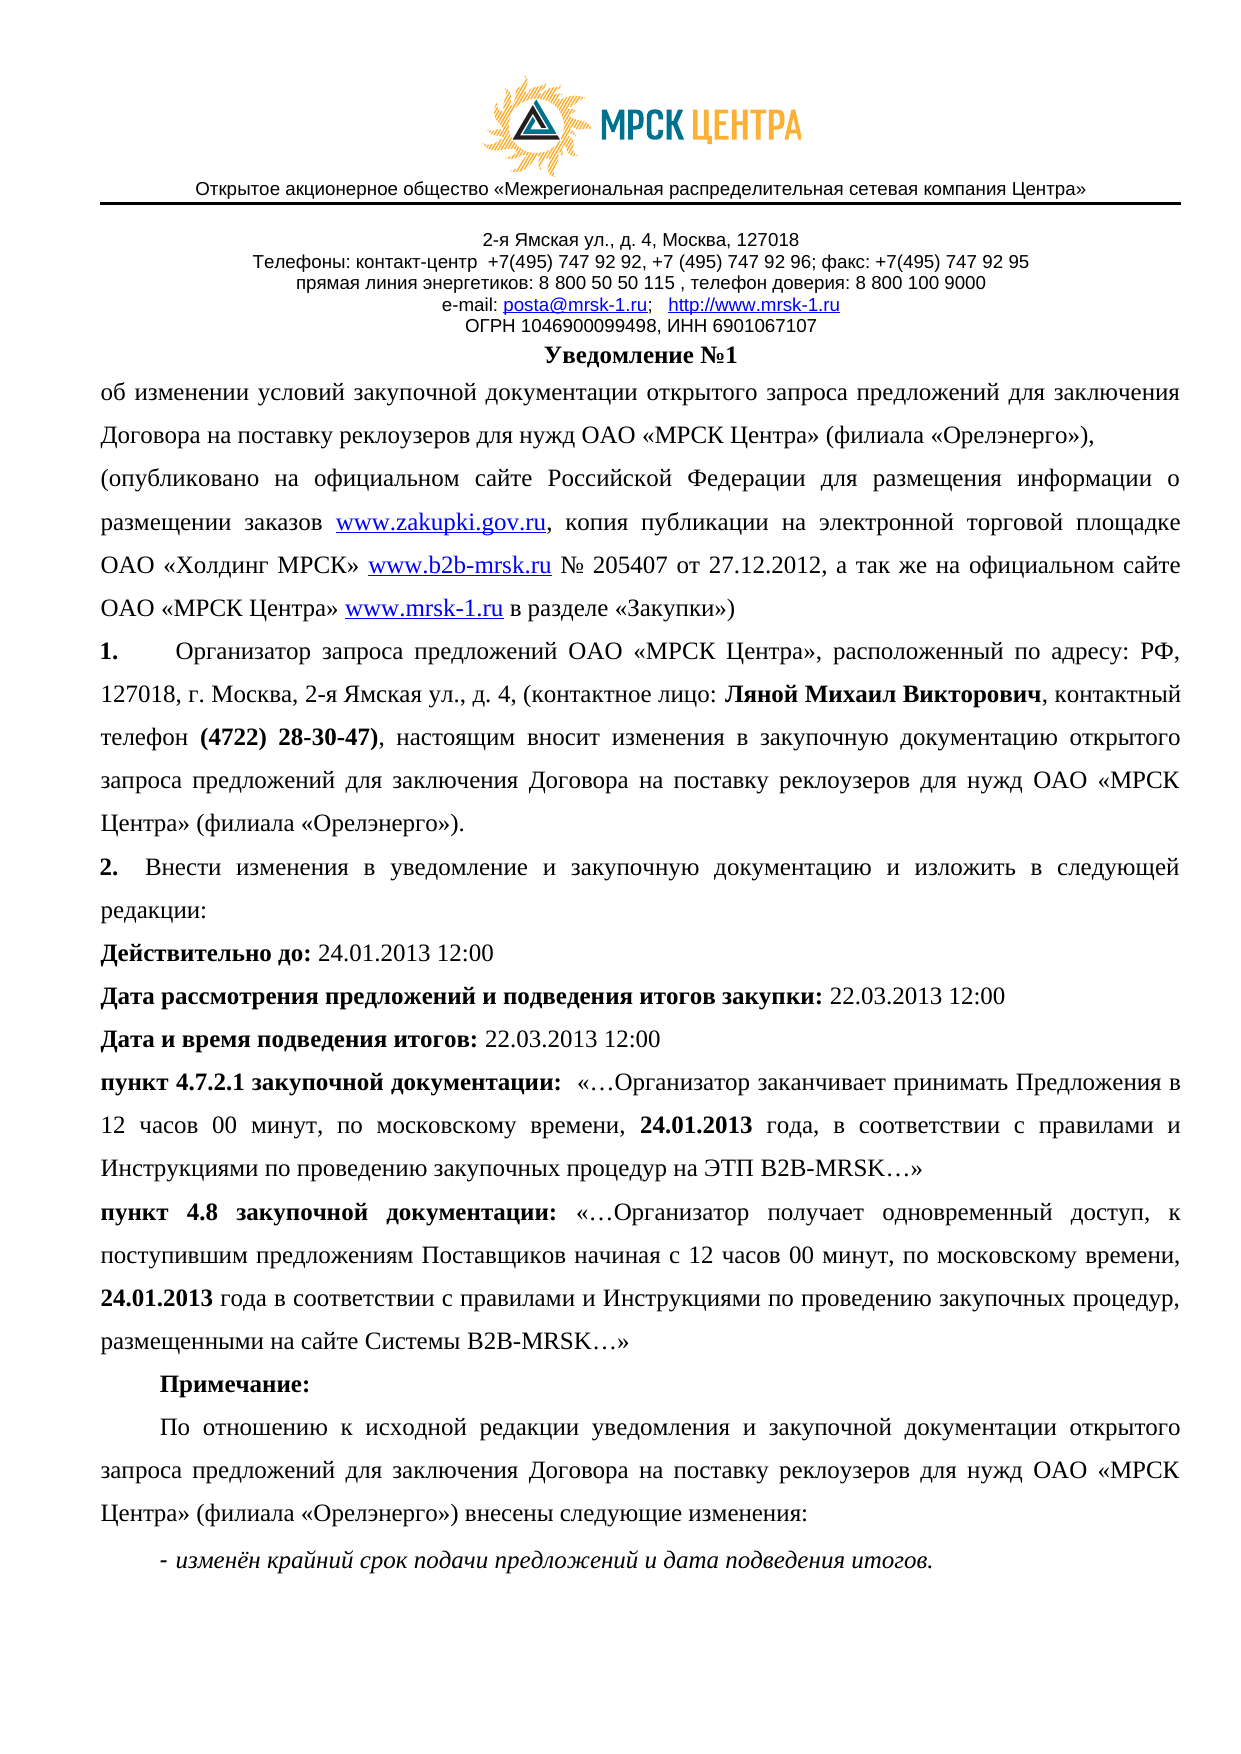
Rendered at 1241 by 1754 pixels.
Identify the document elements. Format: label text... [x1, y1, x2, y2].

text Уведомление №1 [100, 340, 1181, 369]
text e-mail: posta@mrsk-1.ru; http://www.mrsk-1.ru [100, 294, 1181, 315]
list Дата рассмотрения предложений и подведения итогов закупки: 22.03.2013 12:00 [100, 981, 1181, 1010]
list пункт 4.8 закупочной документации: «…Организатор получает одновременный доступ, к поступившим предложениям Поставщиков начиная с 12 часов 00 минут, по московскому времени, 24.01.2013 года в соответствии с правилами и Инструкциями по проведению закупочных процедур, размещенными на сайте Системы B2B-MRSK…» [100, 1197, 1181, 1355]
list Примечание: [100, 1369, 1181, 1398]
text ОГРН 1046900099498, ИНН 6901067107 [100, 315, 1181, 337]
text 2-я Ямская ул., д. 4, Москва, 127018 [100, 229, 1181, 251]
list изменён крайний срок подачи предложений и дата подведения итогов. [100, 1542, 1181, 1576]
text Телефоны: контакт-центр +7(495) 747 92 92, +7 (495) 747 92 96; факс: +7(495) 747 92 95 [100, 251, 1181, 272]
list Внести изменения в уведомление и закупочную документацию и изложить в следующей редакции: [99, 852, 1181, 923]
text прямая линия энергетиков: 8 800 50 50 115 , телефон доверия: 8 800 100 9000 [100, 272, 1181, 294]
list пункт 4.7.2.1 закупочной документации: «…Организатор заканчивает принимать Предложения в 12 часов 00 минут, по московскому времени, 24.01.2013 года, в соответствии с правилами и Инструкциями по проведению закупочных процедур на ЭТП B2B-MRSK…» [100, 1067, 1181, 1182]
text (опубликовано на официальном сайте Российской Федерации для размещения информации о размещении заказов www.zakupki.gov.ru, копия публикации на электронной торговой площадке ОАО «Холдинг МРСК» www.b2b-mrsk.ru № 205407 от 27.12.2012, а так же на официальном сайте ОАО «МРСК Центра» www.mrsk-1.ru в разделе «Закупки») [100, 463, 1181, 622]
list Организатор запроса предложений ОАО «МРСК Центра», расположенный по адресу: РФ, 127018, г. Москва, 2-я Ямская ул., д. 4, (контактное лицо: Ляной Михаил Викторович, контактный телефон (4722) 28-30-47), настоящим вносит изменения в закупочную документацию открытого запроса предложений для заключения Договора на поставку реклоузеров для нужд ОАО «МРСК Центра» (филиала «Орелэнерго»). [99, 636, 1181, 837]
text По отношению к исходной редакции уведомления и закупочной документации открытого запроса предложений для заключения Договора на поставку реклоузеров для нужд ОАО «МРСК Центра» (филиала «Орелэнерго») внесены следующие изменения: [100, 1412, 1181, 1527]
text об изменении условий закупочной документации открытого запроса предложений для заключения Договора на поставку реклоузеров для нужд ОАО «МРСК Центра» (филиала «Орелэнерго»), [100, 377, 1181, 449]
text Открытое акционерное общество «Межрегиональная распределительная сетевая компания Центра» [100, 178, 1181, 202]
list Действительно до: 24.01.2013 12:00 [100, 938, 1181, 967]
list Дата и время подведения итогов: 22.03.2013 12:00 [100, 1024, 1181, 1053]
